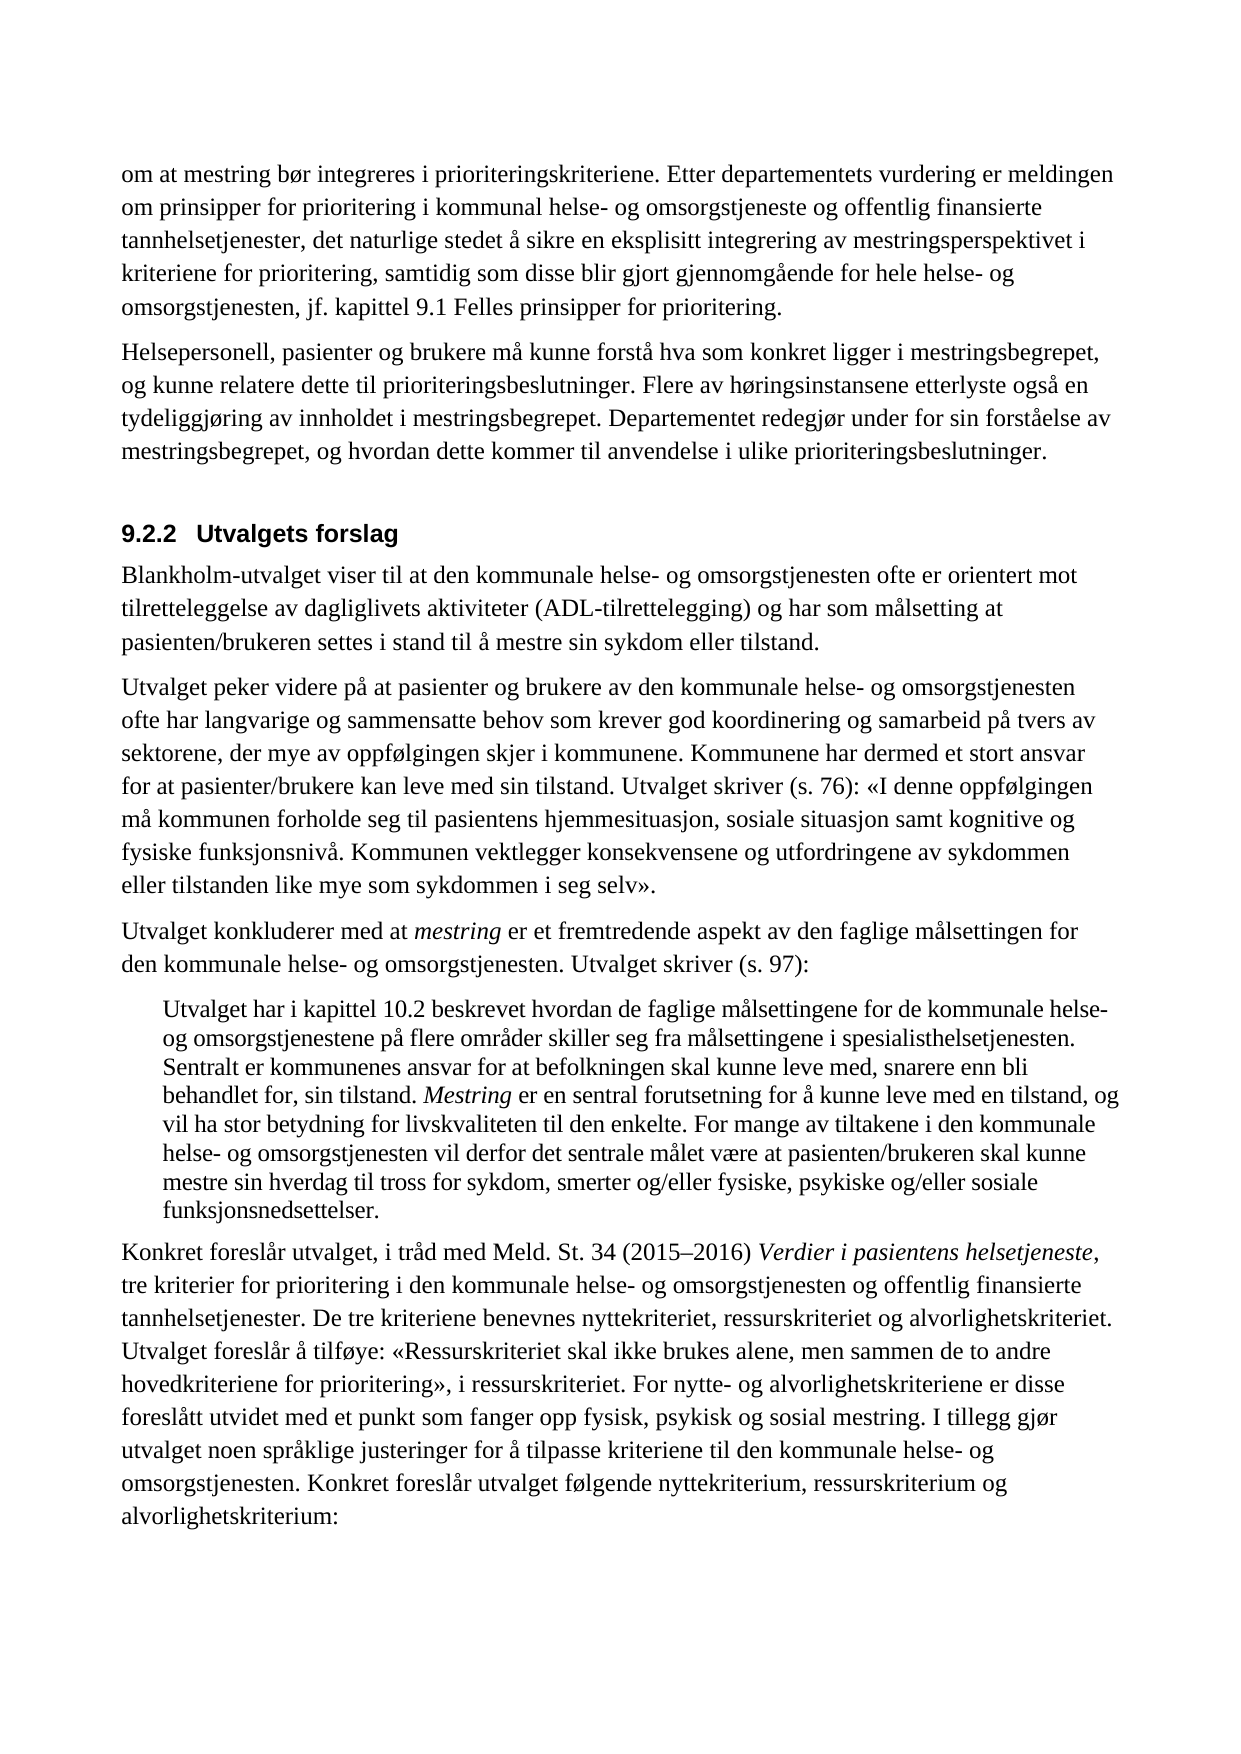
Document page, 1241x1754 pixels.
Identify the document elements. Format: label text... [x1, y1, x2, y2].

text Utvalget konkluderer med at mestring er et fremtredende aspekt av den faglige målsettingen for den kommunale helse- og omsorgstjenesten. Utvalget skriver (s. 97): [121, 916, 1119, 977]
text Utvalget peker videre på at pasienter og brukere av den kommunale helse- og omsorgstjenesten ofte har langvarige og sammensatte behov som krever god koordinering og samarbeid på tvers av sektorene, der mye av oppfølgingen skjer i kommunene. Kommunene har dermed et stort ansvar for at pasienter/brukere kan leve med sin tilstand. Utvalget skriver (s. 76): «I denne oppfølgingen må kommunen forholde seg til pasientens hjemmesituasjon, sosiale situasjon samt kognitive og fysiske funksjonsnivå. Kommunen vektlegger konsekvensene og utfordringene av sykdommen eller tilstanden like mye som sykdommen i seg selv». [121, 672, 1119, 899]
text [121, 159, 1119, 320]
subtitle Utvalgets forslag [121, 519, 1119, 548]
text Blankholm-utvalget viser til at den kommunale helse- og omsorgstjenesten ofte er orientert mot tilretteleggelse av dagliglivets aktiviteter (ADL-tilrettelegging) og har som målsetting at pasienten/brukeren settes i stand til å mestre sin sykdom eller tilstand. [121, 561, 1119, 655]
text Konkret foreslår utvalget, i tråd med Meld. St. 34 (2015–2016) Verdier i pasientens helsetjeneste, tre kriterier for prioritering i den kommunale helse- og omsorgstjenesten og offentlig finansierte tannhelsetjenester. De tre kriteriene benevnes nyttekriteriet, ressurskriteriet og alvorlighetskriteriet. Utvalget foreslår å tilføye: «Ressurskriteriet skal ikke brukes alene, men sammen de to andre hovedkriteriene for prioritering», i ressurskriteriet. For nytte- og alvorlighetskriteriene er disse foreslått utvidet med et punkt som fanger opp fysisk, psykisk og sosial mestring. I tillegg gjør utvalget noen språklige justeringer for å tilpasse kriteriene til den kommunale helse- og omsorgstjenesten. Konkret foreslår utvalget følgende nyttekriterium, ressurskriterium og alvorlighetskriterium: [121, 1237, 1119, 1530]
text Helsepersonell, pasienter og brukere må kunne forstå hva som konkret ligger i mestringsbegrepet, og kunne relatere dette til prioriteringsbeslutninger. Flere av høringsinstansene etterlyste også en tydeliggjøring av innholdet i mestringsbegrepet. Departementet redegjør under for sin forståelse av mestringsbegrepet, og hvordan dette kommer til anvendelse i ulike prioriteringsbeslutninger. [121, 337, 1119, 465]
text Utvalget har i kapittel 10.2 beskrevet hvordan de faglige målsettingene for de kommunale helse- og omsorgstjenestene på flere områder skiller seg fra målsettingene i spesialisthelsetjenesten. Sentralt er kommunenes ansvar for at befolkningen skal kunne leve med, snarere enn bli behandlet for, sin tilstand. Mestring er en sentral forutsetning for å kunne leve med en tilstand, og vil ha stor betydning for livskvaliteten til den enkelte. For mange av tiltakene i den kommunale helse- og omsorgstjenesten vil derfor det sentrale målet være at pasienten/brukeren skal kunne mestre sin hverdag til tross for sykdom, smerter og/eller fysiske, psykiske og/eller sosiale funksjonsnedsettelser. [162, 994, 1119, 1224]
